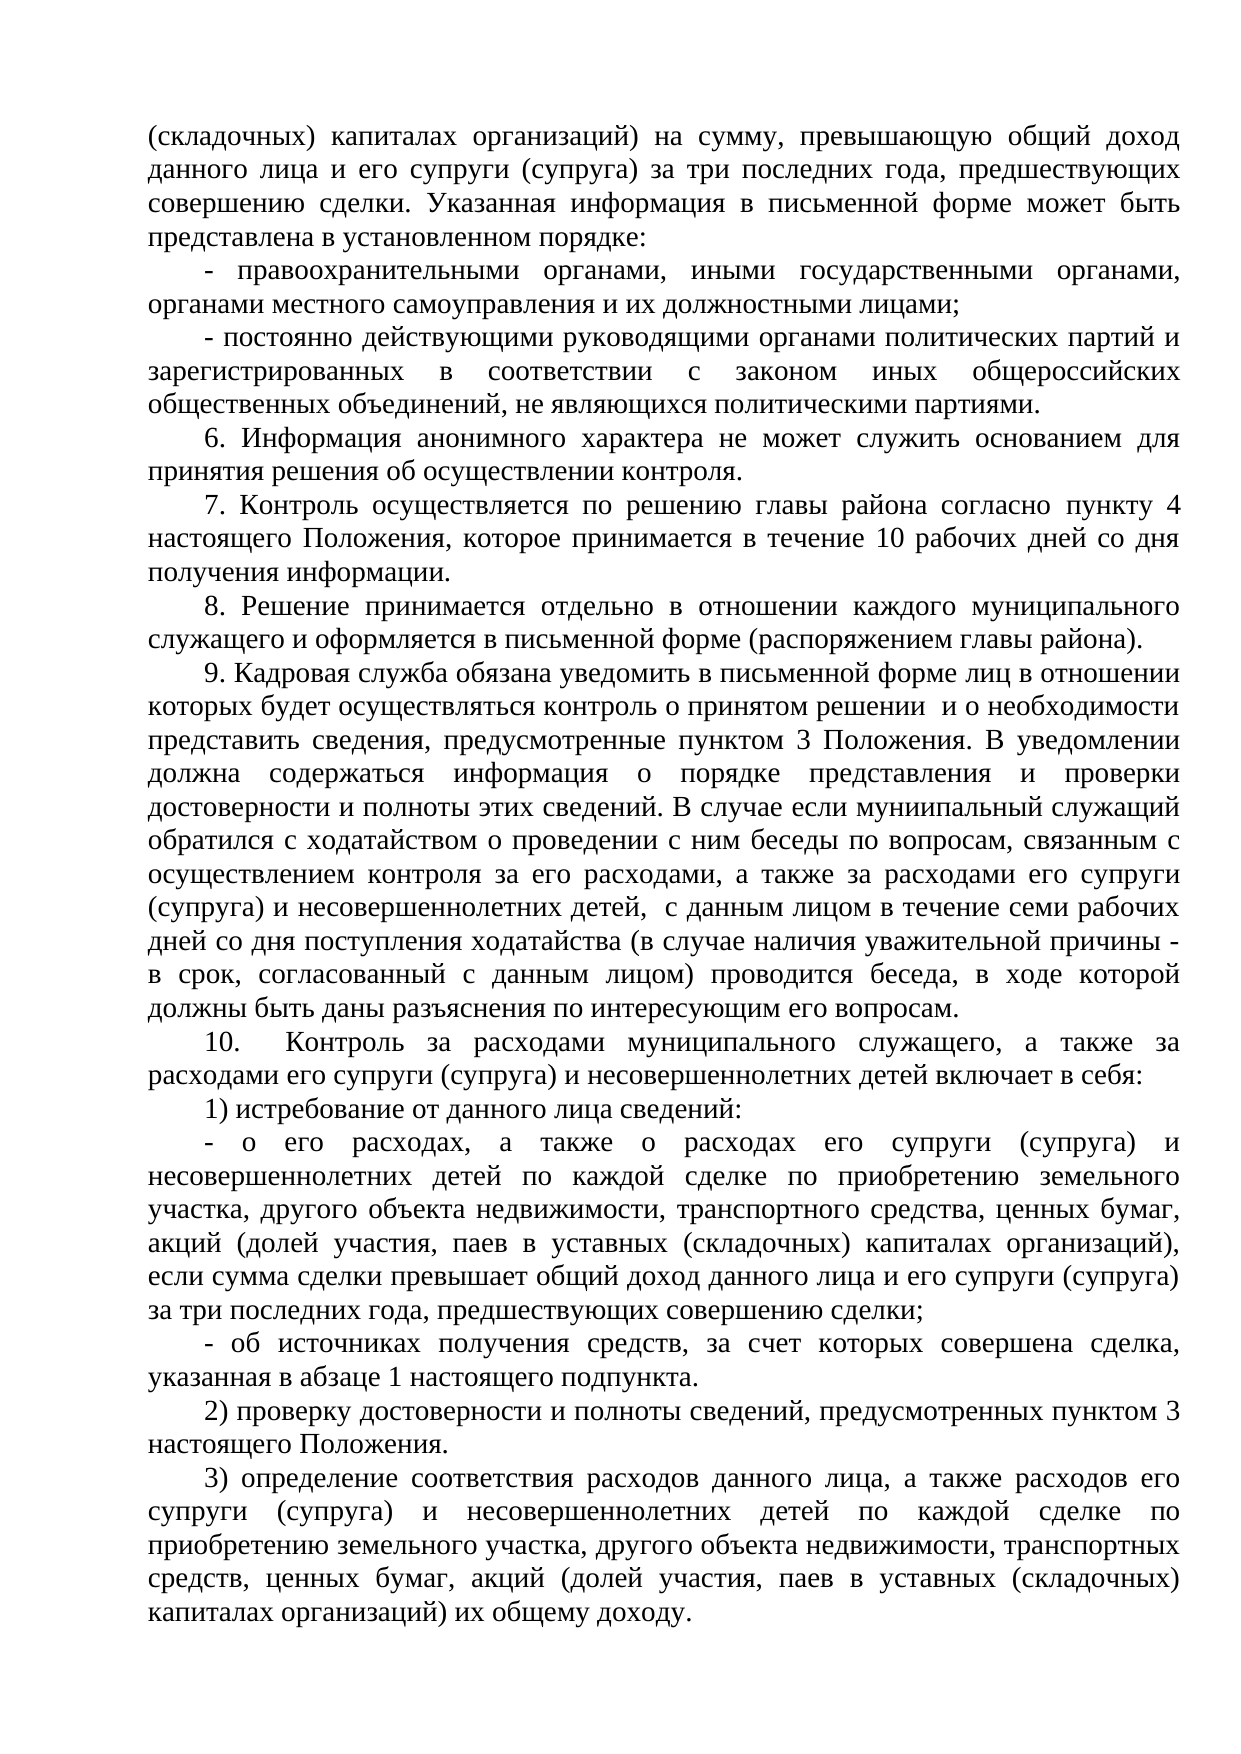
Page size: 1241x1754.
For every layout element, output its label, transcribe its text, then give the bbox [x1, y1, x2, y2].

text 8. Решение принимается отдельно в отношении каждого муниципального служащего и оформляется в письменной форме (распоряжением главы района). [148, 588, 1181, 655]
text - постоянно действующими руководящими органами политических партий и зарегистрированных в соответствии с законом иных общероссийских общественных объединений, не являющихся политическими партиями. [148, 319, 1181, 420]
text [148, 118, 1181, 252]
text 7. Контроль осуществляется по решению главы района согласно пункту 4 настоящего Положения, которое принимается в течение 10 рабочих дней со дня получения информации. [148, 487, 1181, 588]
text 9. Кадровая служба обязана уведомить в письменной форме лиц в отношении которых будет осуществляться контроль о принятом решении и о необходимости представить сведения, предусмотренные пунктом 3 Положения. В уведомлении должна содержаться информация о порядке представления и проверки достоверности и полноты этих сведений. В случае если муниипальный служащий обратился с ходатайством о проведении с ним беседы по вопросам, связанным с осуществлением контроля за его расходами, а также за расходами его супруги (супруга) и несовершеннолетних детей, с данным лицом в течение семи рабочих дней со дня поступления ходатайства (в случае наличия уважительной причины - в срок, согласованный с данным лицом) проводится беседа, в ходе которой должны быть даны разъяснения по интересующим его вопросам. [148, 655, 1181, 1024]
text - об источниках получения средств, за счет которых совершена сделка, указанная в абзаце 1 настоящего подпункта. [148, 1326, 1181, 1393]
text 6. Информация анонимного характера не может служить основанием для принятия решения об осуществлении контроля. [148, 420, 1181, 487]
text 1) истребование от данного лица сведений: [148, 1091, 1181, 1124]
text 3) определение соответствия расходов данного лица, а также расходов его супруги (супруга) и несовершеннолетних детей по каждой сделке по приобретению земельного участка, другого объекта недвижимости, транспортных средств, ценных бумаг, акций (долей участия, паев в уставных (складочных) капиталах организаций) их общему доходу. [148, 1460, 1181, 1627]
text 10. Контроль за расходами муниципального служащего, а также за расходами его супруги (супруга) и несовершеннолетних детей включает в себя: [148, 1024, 1181, 1091]
text - о его расходах, а также о расходах его супруги (супруга) и несовершеннолетних детей по каждой сделке по приобретению земельного участка, другого объекта недвижимости, транспортного средства, ценных бумаг, акций (долей участия, паев в уставных (складочных) капиталах организаций), если сумма сделки превышает общий доход данного лица и его супруги (супруга) за три последних года, предшествующих совершению сделки; [148, 1124, 1181, 1326]
text - правоохранительными органами, иными государственными органами, органами местного самоуправления и их должностными лицами; [148, 252, 1181, 319]
text 2) проверку достоверности и полноты сведений, предусмотренных пунктом 3 настоящего Положения. [148, 1393, 1181, 1460]
